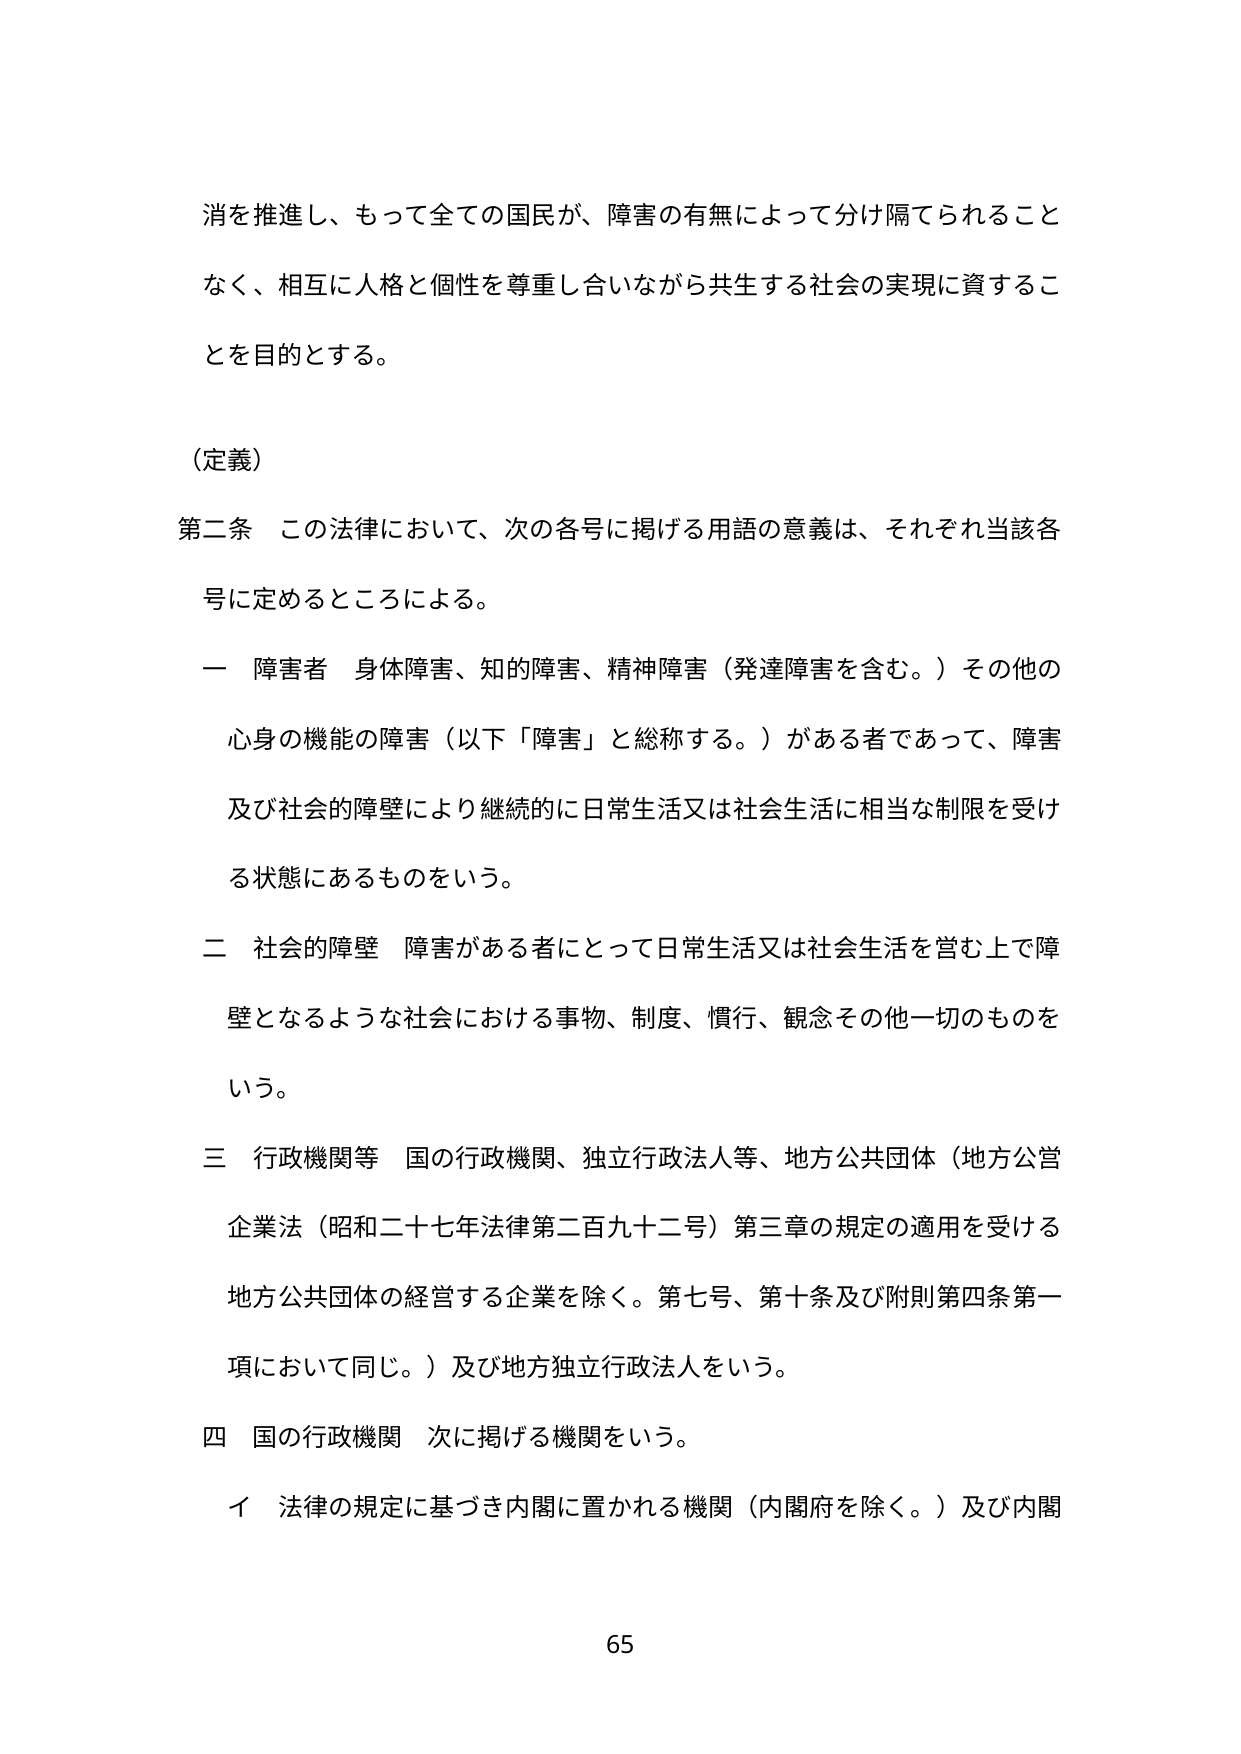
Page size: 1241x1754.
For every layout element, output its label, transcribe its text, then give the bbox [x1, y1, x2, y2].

text 一 障害者 身体障害、知的障害、精神障害（発達障害を含む。）その他の心身の機能の障害（以下「障害」と総称する。）がある者であって、障害及び社会的障壁により継続的に日常生活又は社会生活に相当な制限を受ける状態にあるものをいう。 [202, 633, 1063, 912]
text 第二条 この法律において、次の各号に掲げる用語の意義は、それぞれ当該各号に定めるところによる。 [177, 493, 1063, 633]
text 四 国の行政機関 次に掲げる機関をいう。 [202, 1400, 1063, 1470]
text （定義） [177, 423, 1063, 493]
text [177, 179, 1063, 388]
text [227, 1470, 1063, 1540]
text 二 社会的障壁 障害がある者にとって日常生活又は社会生活を営む上で障壁となるような社会における事物、制度、慣行、観念その他一切のものをいう。 [202, 912, 1063, 1121]
text 三 行政機関等 国の行政機関、独立行政法人等、地方公共団体（地方公営企業法（昭和二十七年法律第二百九十二号）第三章の規定の適用を受ける地方公共団体の経営する企業を除く。第七号、第十条及び附則第四条第一項において同じ。）及び地方独立行政法人をいう。 [202, 1121, 1063, 1400]
